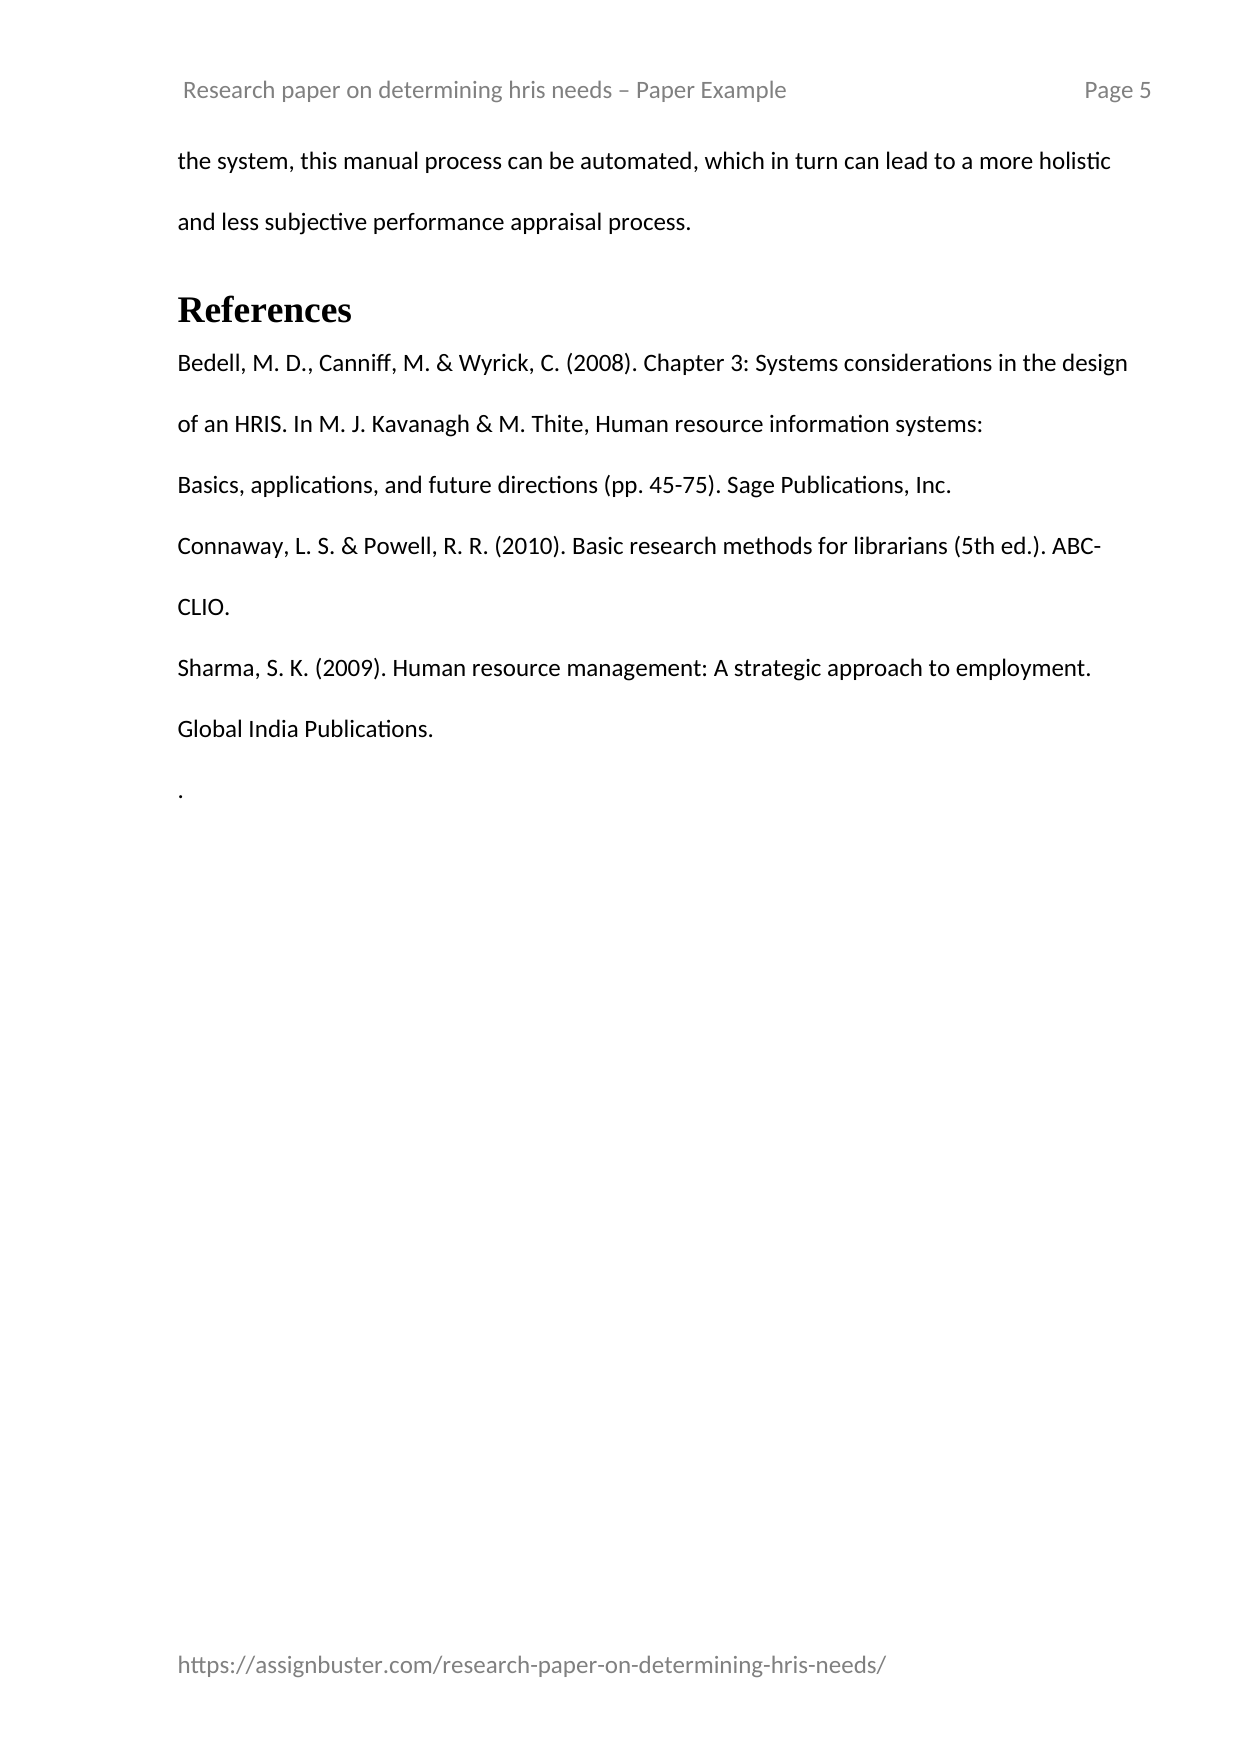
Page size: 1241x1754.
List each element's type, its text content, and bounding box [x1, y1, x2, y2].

text Bedell, M. D., Canniff, M. & Wyrick, C. (2008). Chapter 3: Systems considerations in the design of an HRIS. In M. J. Kavanagh & M. Thite, Human resource information systems: Basics, applications, and future directions (pp. 45-75). Sage Publications, Inc. Connaway, L. S. & Powell, R. R. (2010). Basic research methods for librarians (5th ed.). ABC- CLIO. Sharma, S. K. (2009). Human resource management: A strategic approach to employment. Global India Publications. . [177, 347, 1152, 805]
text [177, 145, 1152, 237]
subtitle References [177, 288, 1152, 331]
